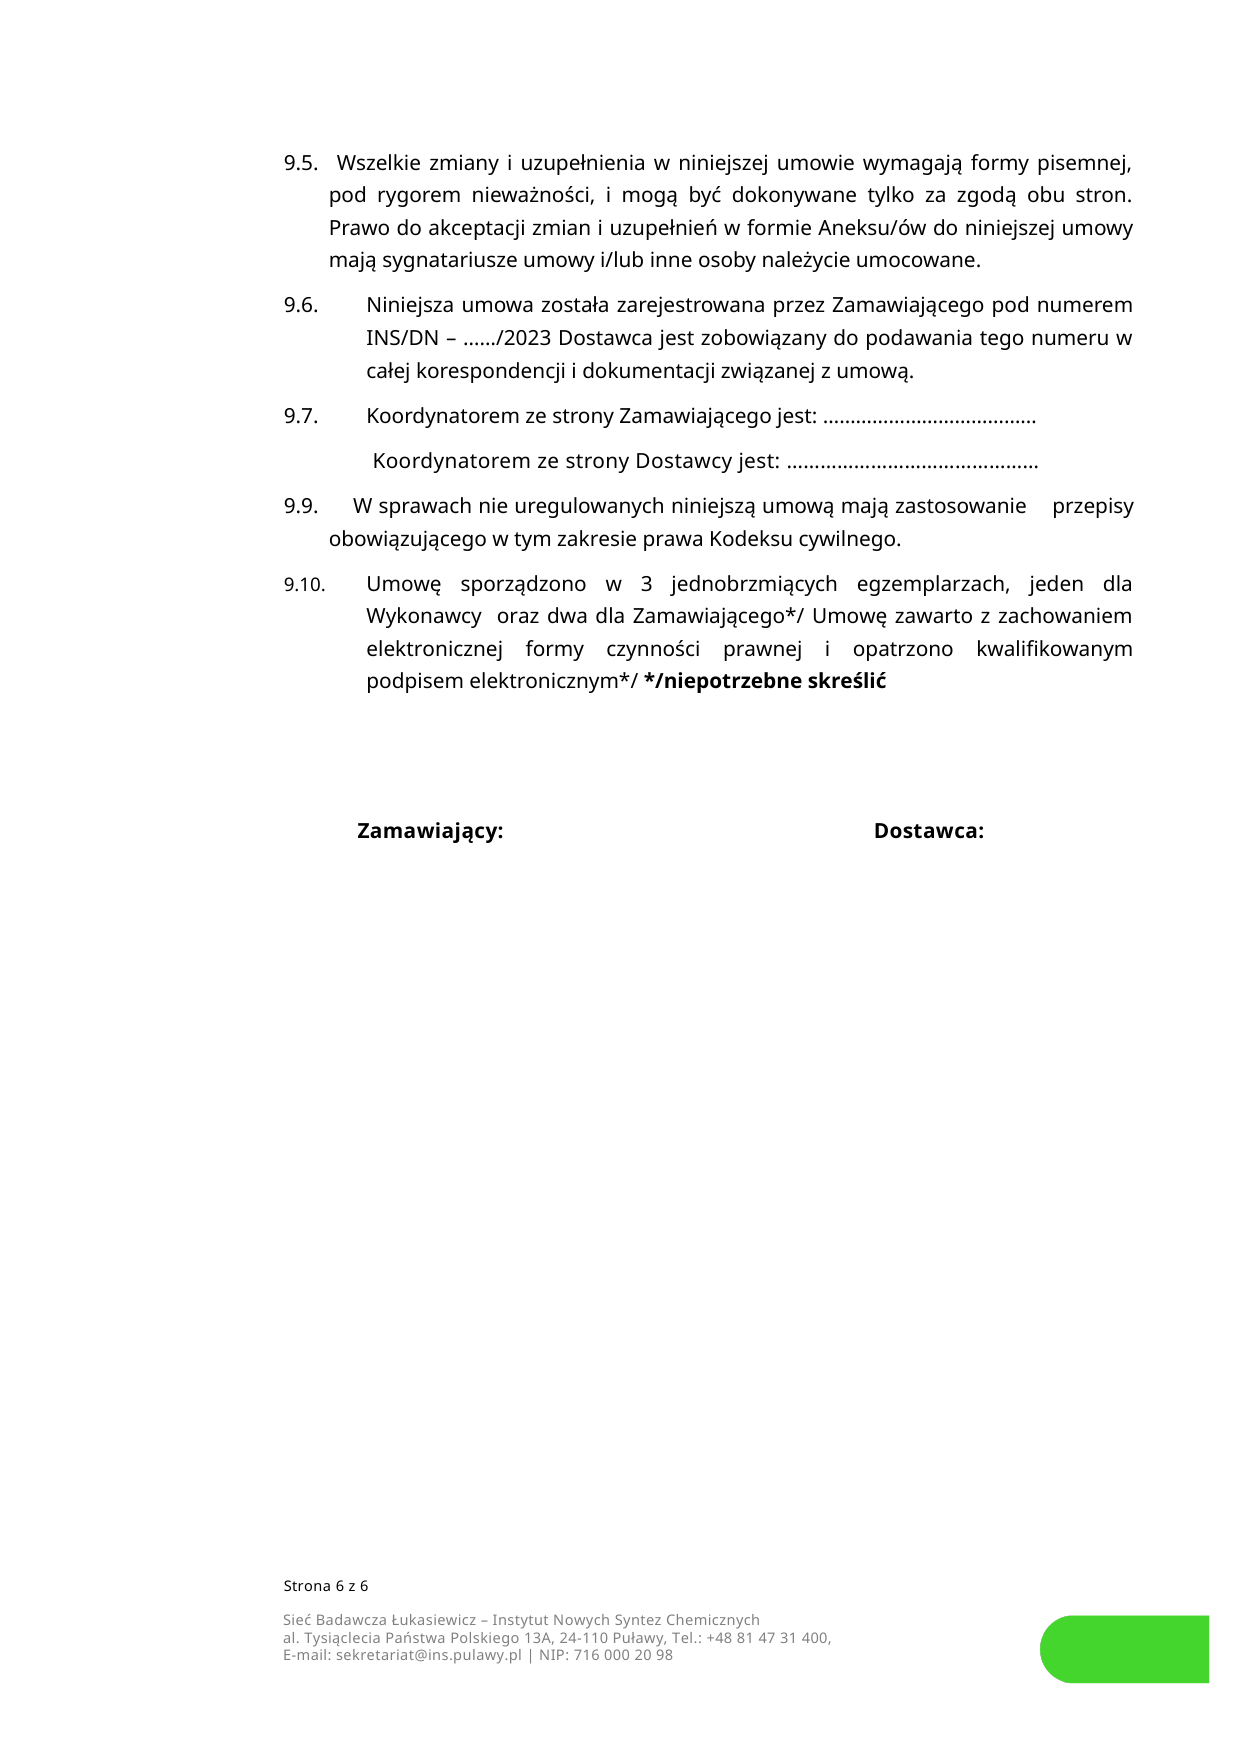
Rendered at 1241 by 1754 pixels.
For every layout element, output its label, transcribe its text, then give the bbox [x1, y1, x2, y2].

list Wszelkie zmiany i uzupełnienia w niniejszej umowie wymagają formy pisemnej, pod rygorem nieważności, i mogą być dokonywane tylko za zgodą obu stron. Prawo do akceptacji zmian i uzupełnień w formie Aneksu/ów do niniejszej umowy mają sygnatariusze umowy i/lub inne osoby należycie umocowane. [283, 148, 1134, 274]
text Koordynatorem ze strony Dostawcy jest: ……………………………………… [372, 446, 1134, 474]
list Koordynatorem ze strony Zamawiającego jest: ………………………………… [283, 401, 1134, 429]
text Zamawiający: Dostawca: [283, 815, 1134, 844]
list Niniejsza umowa została zarejestrowana przez Zamawiającego pod numerem INS/DN – ……/2023 Dostawca jest zobowiązany do podawania tego numeru w całej korespondencji i dokumentacji związanej z umową. [283, 291, 1134, 384]
list W sprawach nie uregulowanych niniejszą umową mają zastosowanie przepisy obowiązującego w tym zakresie prawa Kodeksu cywilnego. [283, 491, 1134, 552]
list Umowę sporządzono w 3 jednobrzmiących egzemplarzach, jeden dla Wykonawcy oraz dwa dla Zamawiającego*/ Umowę zawarto z zachowaniem elektronicznej formy czynności prawnej i opatrzono kwalifikowanym podpisem elektronicznym*/ */niepotrzebne skreślić [283, 569, 1134, 695]
picture [1036, 1611, 1239, 1752]
